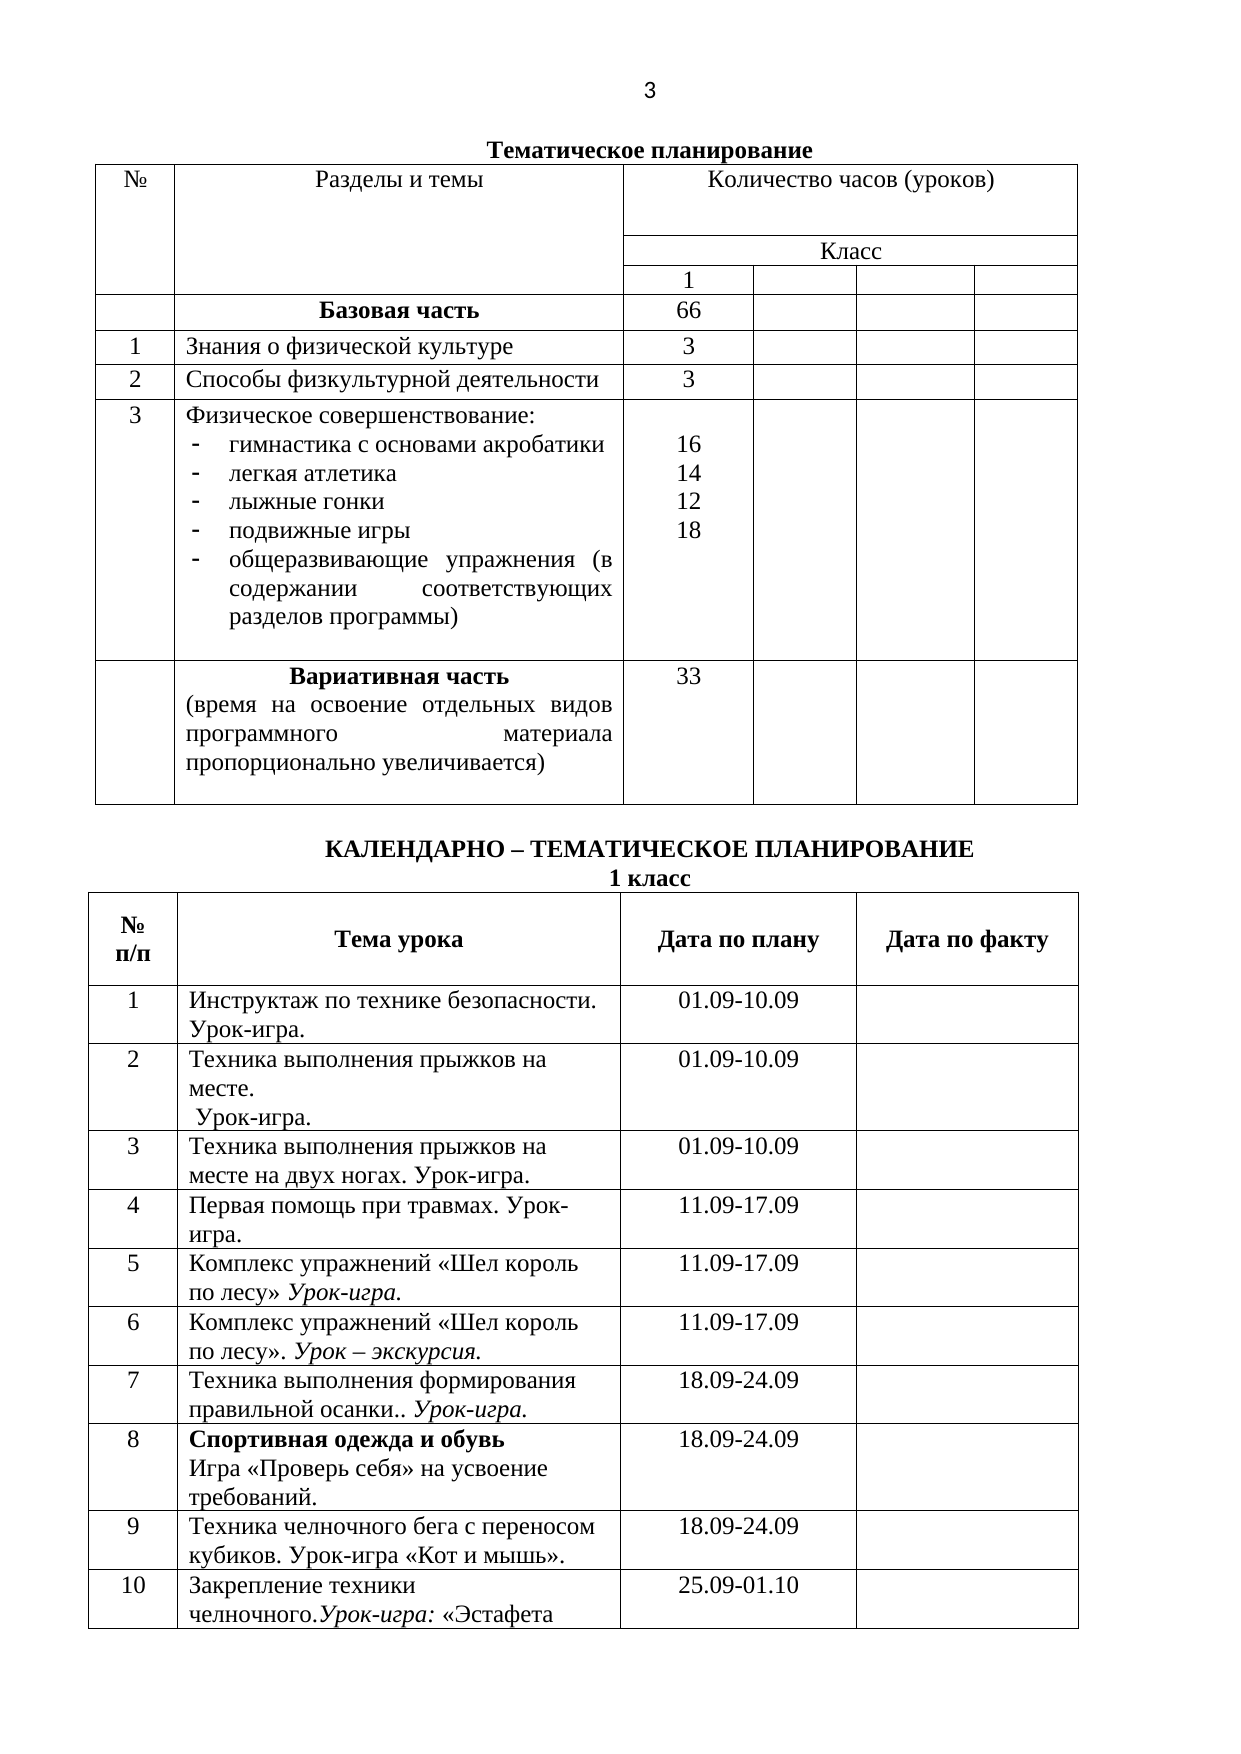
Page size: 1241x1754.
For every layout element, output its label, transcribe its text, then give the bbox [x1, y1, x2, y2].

table_cell Техника выполнения прыжков на месте на двух ногах. Урок-игра. [178, 1131, 620, 1189]
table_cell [178, 1570, 620, 1627]
table_cell 11.09-17.09 [621, 1249, 856, 1306]
table_cell [754, 295, 856, 330]
table_cell [754, 400, 856, 660]
table_cell 7 [89, 1366, 177, 1423]
table_cell [975, 400, 1077, 660]
table_cell Первая помощь при травмах. Урок-игра. [178, 1190, 620, 1247]
table_cell 1 [624, 266, 753, 294]
table_cell 01.09-10.09 [621, 1131, 856, 1189]
table_cell 3 [624, 365, 753, 399]
table_header Количество часов (уроков) [624, 165, 1077, 235]
table_cell 9 [89, 1511, 177, 1569]
table_cell 18.09-24.09 [621, 1366, 856, 1423]
table_cell [857, 986, 1078, 1043]
table_cell [857, 1131, 1078, 1189]
table_cell [754, 331, 856, 363]
table_cell Инструктаж по технике безопасности. Урок-игра. [178, 986, 620, 1043]
table_header Дата по плану [621, 893, 856, 984]
table_cell [754, 661, 856, 804]
table_cell [96, 295, 174, 330]
table_cell 11.09-17.09 [621, 1190, 856, 1247]
table_cell 1 [89, 986, 177, 1043]
table_cell [857, 365, 974, 399]
table_cell [857, 1366, 1078, 1423]
table_cell Комплекс упражнений «Шел король по лесу» Урок-игра. [178, 1249, 620, 1306]
table_cell [857, 400, 974, 660]
table_cell 10 [89, 1570, 177, 1627]
table_cell [857, 1307, 1078, 1364]
table_header № [96, 165, 174, 294]
table_cell [754, 266, 856, 294]
table_cell [857, 1511, 1078, 1569]
table_cell Базовая часть [175, 295, 623, 330]
table_cell Способы физкультурной деятельности [175, 365, 623, 399]
table_header Тема урока [178, 893, 620, 984]
table_cell 1 [96, 331, 174, 363]
table_cell [975, 331, 1077, 363]
text 1 класс [118, 863, 1181, 892]
table_cell 3 [89, 1131, 177, 1189]
table_cell Техника выполнения прыжков на месте. Урок-игра. [178, 1044, 620, 1130]
table_cell [857, 1190, 1078, 1247]
table_cell 11.09-17.09 [621, 1307, 856, 1364]
table_cell Техника выполнения формирования правильной осанки.. Урок-игра. [178, 1366, 620, 1423]
table_header Дата по факту [857, 893, 1078, 984]
table_cell [754, 365, 856, 399]
table_cell 5 [89, 1249, 177, 1306]
table_cell [975, 661, 1077, 804]
table_cell [857, 266, 974, 294]
table_cell 6 [89, 1307, 177, 1364]
text КАЛЕНДАРНО – ТЕМАТИЧЕСКОЕ ПЛАНИРОВАНИЕ [118, 834, 1181, 863]
table_cell [975, 266, 1077, 294]
table_cell 3 [624, 331, 753, 363]
table_cell Физическое совершенствование: гимнастика с основами акробатики легкая атлетика лыжные гонки подвижные игры общеразвивающие упражнения (в содержании соответствующих разделов программы) [175, 400, 623, 660]
table_header Разделы и темы [175, 165, 623, 294]
table_cell 01.09-10.09 [621, 1044, 856, 1130]
table_cell [857, 295, 974, 330]
table_cell 66 [624, 295, 753, 330]
table_cell 8 [89, 1424, 177, 1510]
table_cell 4 [89, 1190, 177, 1247]
table_cell Спортивная одежда и обувь Игра «Проверь себя» на усвоение требований. [178, 1424, 620, 1510]
table_cell [857, 1044, 1078, 1130]
table_cell Класс [624, 236, 1077, 264]
table_cell [96, 661, 174, 804]
table_cell [857, 1249, 1078, 1306]
table_cell 16 14 12 18 [624, 400, 753, 660]
table_cell [857, 661, 974, 804]
table_cell 01.09-10.09 [621, 986, 856, 1043]
table_cell [975, 295, 1077, 330]
table_cell [857, 1424, 1078, 1510]
table_cell 2 [96, 365, 174, 399]
table_cell Знания о физической культуре [175, 331, 623, 363]
table_cell 3 [96, 400, 174, 660]
table_cell 2 [89, 1044, 177, 1130]
table_cell [857, 1570, 1078, 1627]
table_cell 33 [624, 661, 753, 804]
table_cell 18.09-24.09 [621, 1511, 856, 1569]
table_cell [857, 331, 974, 363]
text Тематическое планирование [118, 135, 1181, 163]
table_cell Вариативная часть (время на освоение отдельных видов программного материала пропорционально увеличивается) [175, 661, 623, 804]
table_cell 25.09-01.10 [621, 1570, 856, 1627]
table_cell 18.09-24.09 [621, 1424, 856, 1510]
table_header № п/п [89, 893, 177, 984]
table_cell Техника челночного бега с переносом кубиков. Урок-игра «Кот и мышь». [178, 1511, 620, 1569]
table_cell [975, 365, 1077, 399]
table_cell Комплекс упражнений «Шел король по лесу». Урок – экскурсия. [178, 1307, 620, 1364]
